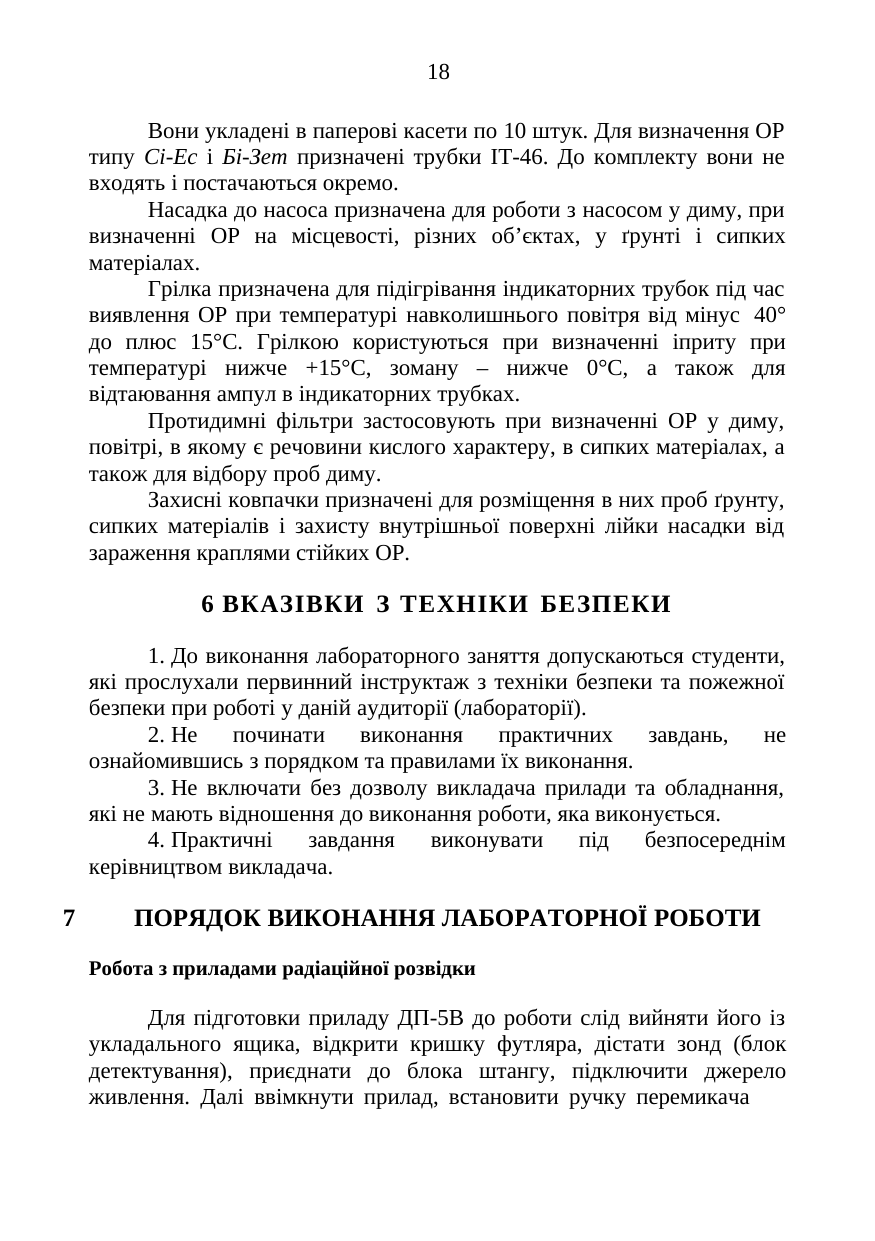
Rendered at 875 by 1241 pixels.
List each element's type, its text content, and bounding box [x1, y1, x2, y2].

text Вони укладені в паперові касети по 10 штук. Для визначення ОР типу Сі-Ес і Бі-Зет призначені трубки ІТ-46. До комплекту вони не входять і постачаються окремо. [89, 117, 786, 196]
text 6 ВКАЗІВКИ З ТЕХНІКИ БЕЗПЕКИ [69, 589, 802, 618]
list Робота з приладами радіаційної розвідки [57, 956, 812, 980]
text Насадка до насоса призначена для роботи з насосом у диму, при визначенні ОР на місцевості, різних об’єктах, у ґрунті і сипких матеріалах. [89, 196, 786, 275]
list Практичні завдання виконувати під безпосереднім керівництвом викладача. [89, 826, 786, 879]
list До виконання лабораторного заняття допускаються студенти, які прослухали первинний інструктаж з техніки безпеки та пожежної безпеки при роботі у даній аудиторії (лабораторії). [89, 642, 786, 721]
text Грілка призначена для підігрівання індикаторних трубок під час виявлення ОР при температурі навколишнього повітря від мінус 40° до плюс 15°С. Грілкою користуються при визначенні іприту при температурі нижче +15°С, зоману – нижче 0°С, а також для відтаювання ампул в індикаторних трубках. [89, 275, 786, 407]
list ПОРЯДОК ВИКОНАННЯ ЛАБОРАТОРНОЇ РОБОТИ [63, 903, 812, 932]
text Захисні ковпачки призначені для розміщення в них проб ґрунту, сипких матеріалів і захисту внутрішньої поверхні лійки насадки від зараження краплями стійких ОР. [89, 486, 786, 565]
list Не включати без дозволу викладача прилади та обладнання, які не мають відношення до виконання роботи, яка виконується. [89, 773, 786, 826]
list Не починати виконання практичних завдань, не ознайомившись з порядком та правилами їх виконання. [89, 721, 786, 773]
text Для підготовки приладу ДП-5В до роботи слід вийняти його із укладального ящика, відкрити кришку футляра, дістати зонд (блок детектування), приєднати до блока штангу, підключити джерело живлення. Далі ввімкнути прилад, встановити ручку перемикача [89, 1004, 786, 1109]
text Протидимні фільтри застосовують при визначенні ОР у диму, повітрі, в якому є речовини кислого характеру, в сипких матеріалах, а також для відбору проб диму. [89, 407, 786, 486]
